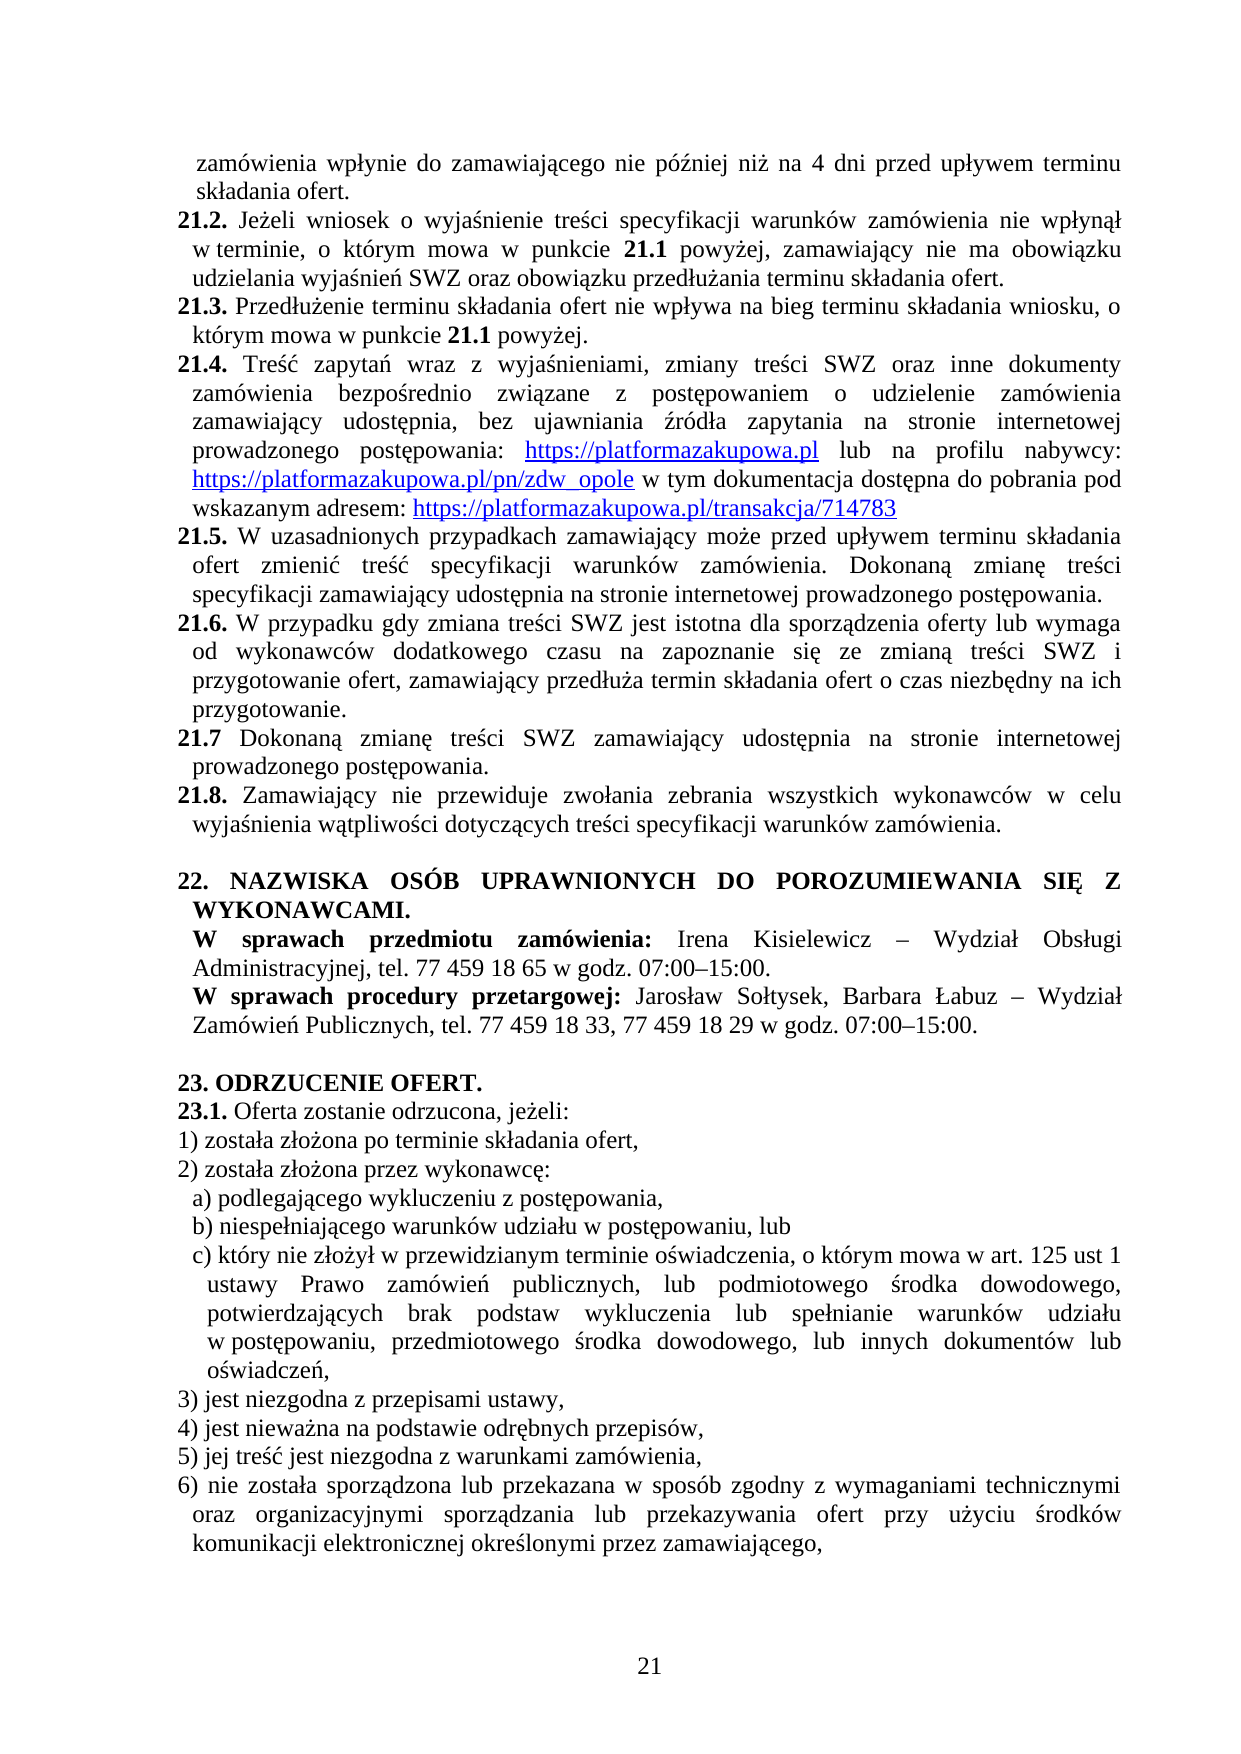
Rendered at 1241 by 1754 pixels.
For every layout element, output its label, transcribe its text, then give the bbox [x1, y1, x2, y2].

text 1) została złożona po terminie składania ofert, [177, 1125, 1122, 1154]
text W sprawach przedmiotu zamówienia: Irena Kisielewicz – Wydział Obsługi Administracyjnej, tel. 77 459 18 65 w godz. 07:00–15:00. [192, 924, 1122, 981]
text 21.8. Zamawiający nie przewiduje zwołania zebrania wszystkich wykonawców w celu wyjaśnienia wątpliwości dotyczących treści specyfikacji warunków zamówienia. [177, 780, 1122, 838]
text 23. ODRZUCENIE OFERT. [177, 1068, 1122, 1096]
text a) podlegającego wykluczeniu z postępowania, [192, 1183, 1122, 1211]
text 2) została złożona przez wykonawcę: [177, 1154, 1122, 1183]
text c) który nie złożył w przewidzianym terminie oświadczenia, o którym mowa w art. 125 ust 1 ustawy Prawo zamówień publicznych, lub podmiotowego środka dowodowego, potwierdzających brak podstaw wykluczenia lub spełnianie warunków udziału w postępowaniu, przedmiotowego środka dowodowego, lub innych dokumentów lub oświadczeń, [192, 1240, 1122, 1384]
text 21.6. W przypadku gdy zmiana treści SWZ jest istotna dla sporządzenia oferty lub wymaga od wykonawców dodatkowego czasu na zapoznanie się ze zmianą treści SWZ i przygotowanie ofert, zamawiający przedłuża termin składania ofert o czas niezbędny na ich przygotowanie. [177, 608, 1122, 723]
text 4) jest nieważna na podstawie odrębnych przepisów, [177, 1413, 1122, 1441]
text 23.1. Oferta zostanie odrzucona, jeżeli: [177, 1096, 1122, 1125]
text 21.4. Treść zapytań wraz z wyjaśnieniami, zmiany treści SWZ oraz inne dokumenty zamówienia bezpośrednio związane z postępowaniem o udzielenie zamówienia zamawiający udostępnia, bez ujawniania źródła zapytania na stronie internetowej prowadzonego postępowania: https://platformazakupowa.pl lub na profilu nabywcy: https://platformazakupowa.pl/pn/zdw_opole w tym dokumentacja dostępna do pobrania pod wskazanym adresem: https://platformazakupowa.pl/transakcja/714783 [177, 349, 1122, 521]
text 6) nie została sporządzona lub przekazana w sposób zgodny z wymaganiami technicznymi oraz organizacyjnymi sporządzania lub przekazywania ofert przy użyciu środków komunikacji elektronicznej określonymi przez zamawiającego, [177, 1470, 1122, 1556]
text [177, 148, 1122, 205]
text 21.5. W uzasadnionych przypadkach zamawiający może przed upływem terminu składania ofert zmienić treść specyfikacji warunków zamówienia. Dokonaną zmianę treści specyfikacji zamawiający udostępnia na stronie internetowej prowadzonego postępowania. [177, 521, 1122, 608]
text 5) jej treść jest niezgodna z warunkami zamówienia, [177, 1441, 1122, 1470]
text W sprawach procedury przetargowej: Jarosław Sołtysek, Barbara Łabuz – Wydział Zamówień Publicznych, tel. 77 459 18 33, 77 459 18 29 w godz. 07:00–15:00. [192, 981, 1122, 1039]
text 21.3. Przedłużenie terminu składania ofert nie wpływa na bieg terminu składania wniosku, o którym mowa w punkcie 21.1 powyżej. [177, 291, 1122, 349]
text 21.7 Dokonaną zmianę treści SWZ zamawiający udostępnia na stronie internetowej prowadzonego postępowania. [177, 723, 1122, 780]
text 21.2. Jeżeli wniosek o wyjaśnienie treści specyfikacji warunków zamówienia nie wpłynął w terminie, o którym mowa w punkcie 21.1 powyżej, zamawiający nie ma obowiązku udzielania wyjaśnień SWZ oraz obowiązku przedłużania terminu składania ofert. [177, 205, 1122, 291]
text 22. NAZWISKA OSÓB UPRAWNIONYCH DO POROZUMIEWANIA SIĘ Z WYKONAWCAMI. [177, 866, 1122, 924]
text b) niespełniającego warunków udziału w postępowaniu, lub [192, 1211, 1122, 1240]
text 3) jest niezgodna z przepisami ustawy, [177, 1384, 1122, 1413]
